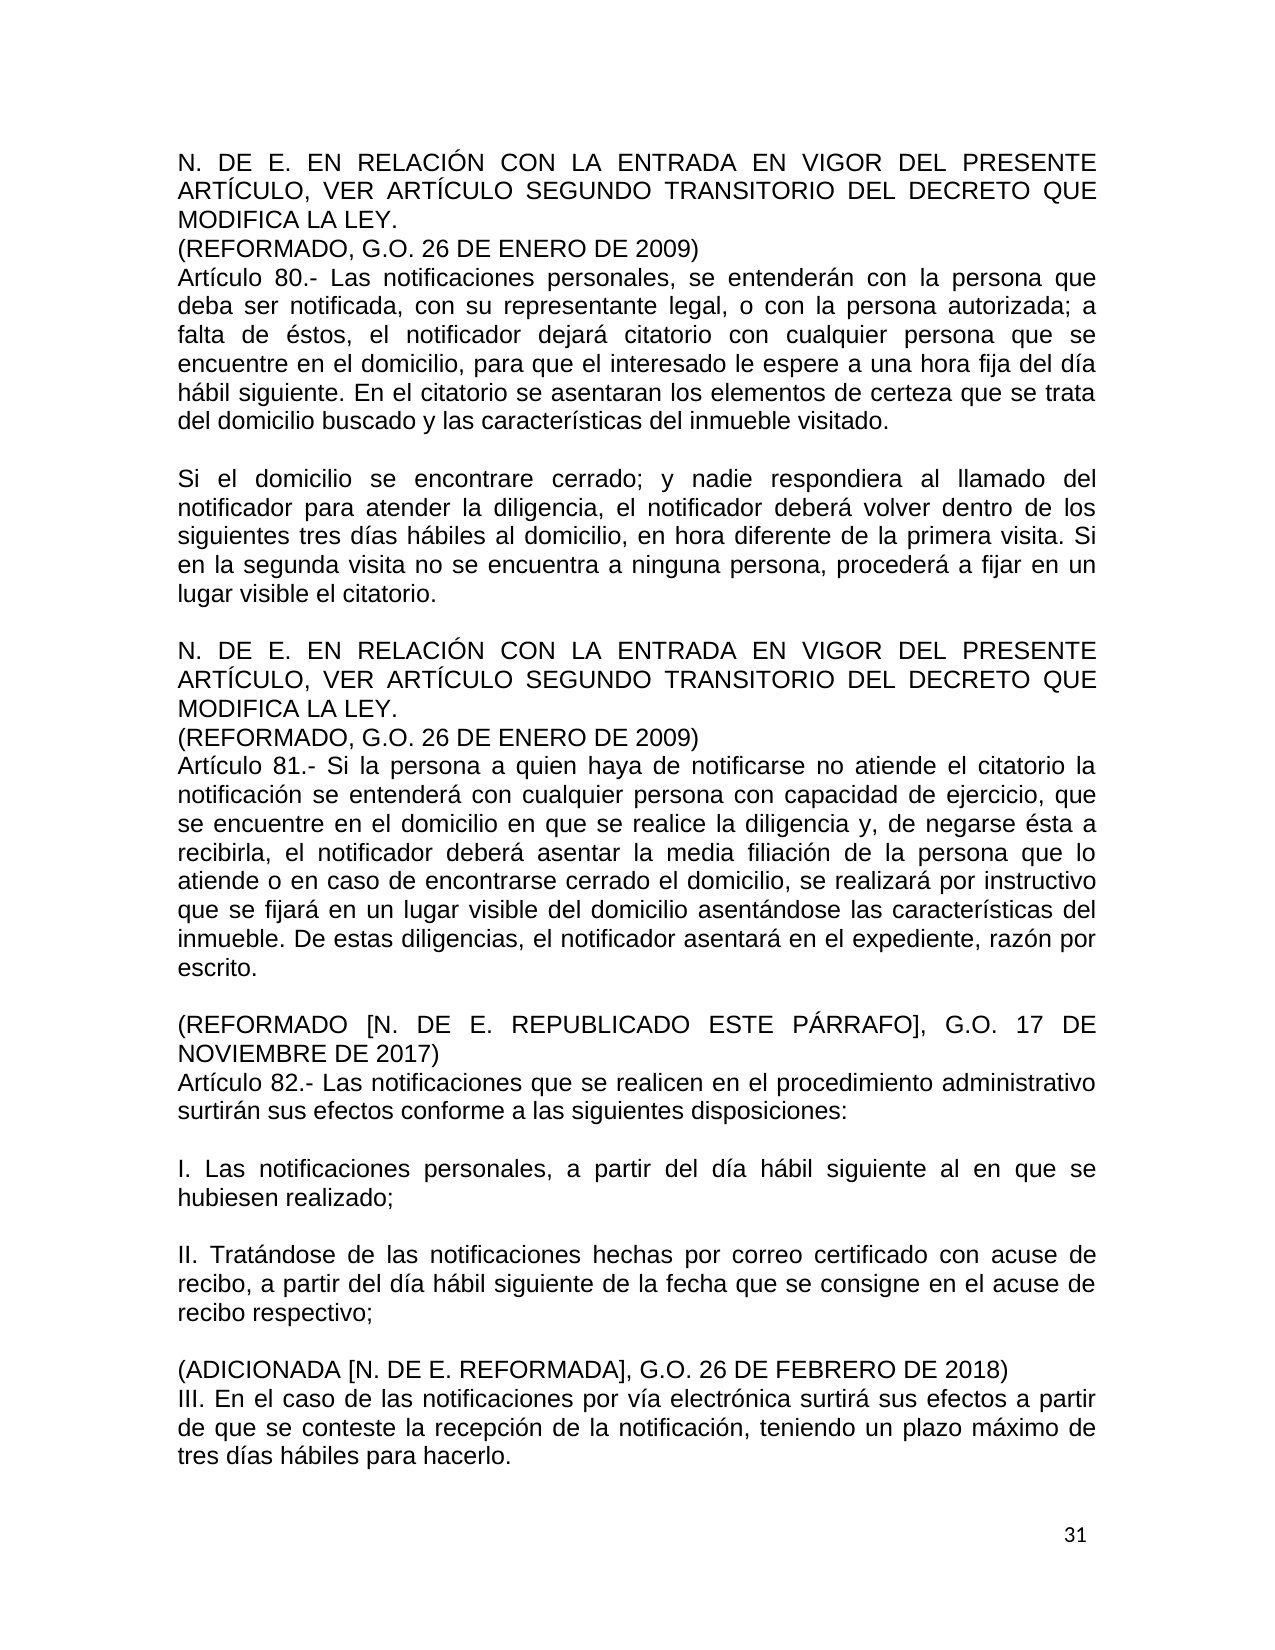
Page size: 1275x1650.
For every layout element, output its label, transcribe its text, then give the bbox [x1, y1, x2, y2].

text II. Tratándose de las notificaciones hechas por correo certificado con acuse de recibo, a partir del día hábil siguiente de la fecha que se consigne en el acuse de recibo respectivo; [177, 1240, 1098, 1326]
text Artículo 81.- Si la persona a quien haya de notificarse no atiende el citatorio la notificación se entenderá con cualquier persona con capacidad de ejercicio, que se encuentre en el domicilio en que se realice la diligencia y, de negarse ésta a recibirla, el notificador deberá asentar la media filiación de la persona que lo atiende o en caso de encontrarse cerrado el domicilio, se realizará por instructivo que se fijará en un lugar visible del domicilio asentándose las características del inmueble. De estas diligencias, el notificador asentará en el expediente, razón por escrito. [177, 751, 1098, 981]
text (REFORMADO, G.O. 26 DE ENERO DE 2009) [177, 234, 1098, 263]
text III. En el caso de las notificaciones por vía electrónica surtirá sus efectos a partir de que se conteste la recepción de la notificación, teniendo un plazo máximo de tres días hábiles para hacerlo. [177, 1384, 1098, 1470]
text Artículo 82.- Las notificaciones que se realicen en el procedimiento administrativo surtirán sus efectos conforme a las siguientes disposiciones: [177, 1068, 1098, 1125]
text I. Las notificaciones personales, a partir del día hábil siguiente al en que se hubiesen realizado; [177, 1154, 1098, 1211]
text (ADICIONADA [N. DE E. REFORMADA], G.O. 26 DE FEBRERO DE 2018) [177, 1355, 1098, 1384]
text (REFORMADO [N. DE E. REPUBLICADO ESTE PÁRRAFO], G.O. 17 DE NOVIEMBRE DE 2017) [177, 1010, 1098, 1068]
text Si el domicilio se encontrare cerrado; y nadie respondiera al llamado del notificador para atender la diligencia, el notificador deberá volver dentro de los siguientes tres días hábiles al domicilio, en hora diferente de la primera visita. Si en la segunda visita no se encuentra a ninguna persona, procederá a fijar en un lugar visible el citatorio. [177, 464, 1098, 608]
text Artículo 80.- Las notificaciones personales, se entenderán con la persona que deba ser notificada, con su representante legal, o con la persona autorizada; a falta de éstos, el notificador dejará citatorio con cualquier persona que se encuentre en el domicilio, para que el interesado le espere a una hora fija del día hábil siguiente. En el citatorio se asentaran los elementos de certeza que se trata del domicilio buscado y las características del inmueble visitado. [177, 263, 1098, 435]
text N. DE E. EN RELACIÓN CON LA ENTRADA EN VIGOR DEL PRESENTE ARTÍCULO, VER ARTÍCULO SEGUNDO TRANSITORIO DEL DECRETO QUE MODIFICA LA LEY. [177, 148, 1098, 234]
text N. DE E. EN RELACIÓN CON LA ENTRADA EN VIGOR DEL PRESENTE ARTÍCULO, VER ARTÍCULO SEGUNDO TRANSITORIO DEL DECRETO QUE MODIFICA LA LEY. [177, 636, 1098, 723]
text (REFORMADO, G.O. 26 DE ENERO DE 2009) [177, 723, 1098, 751]
